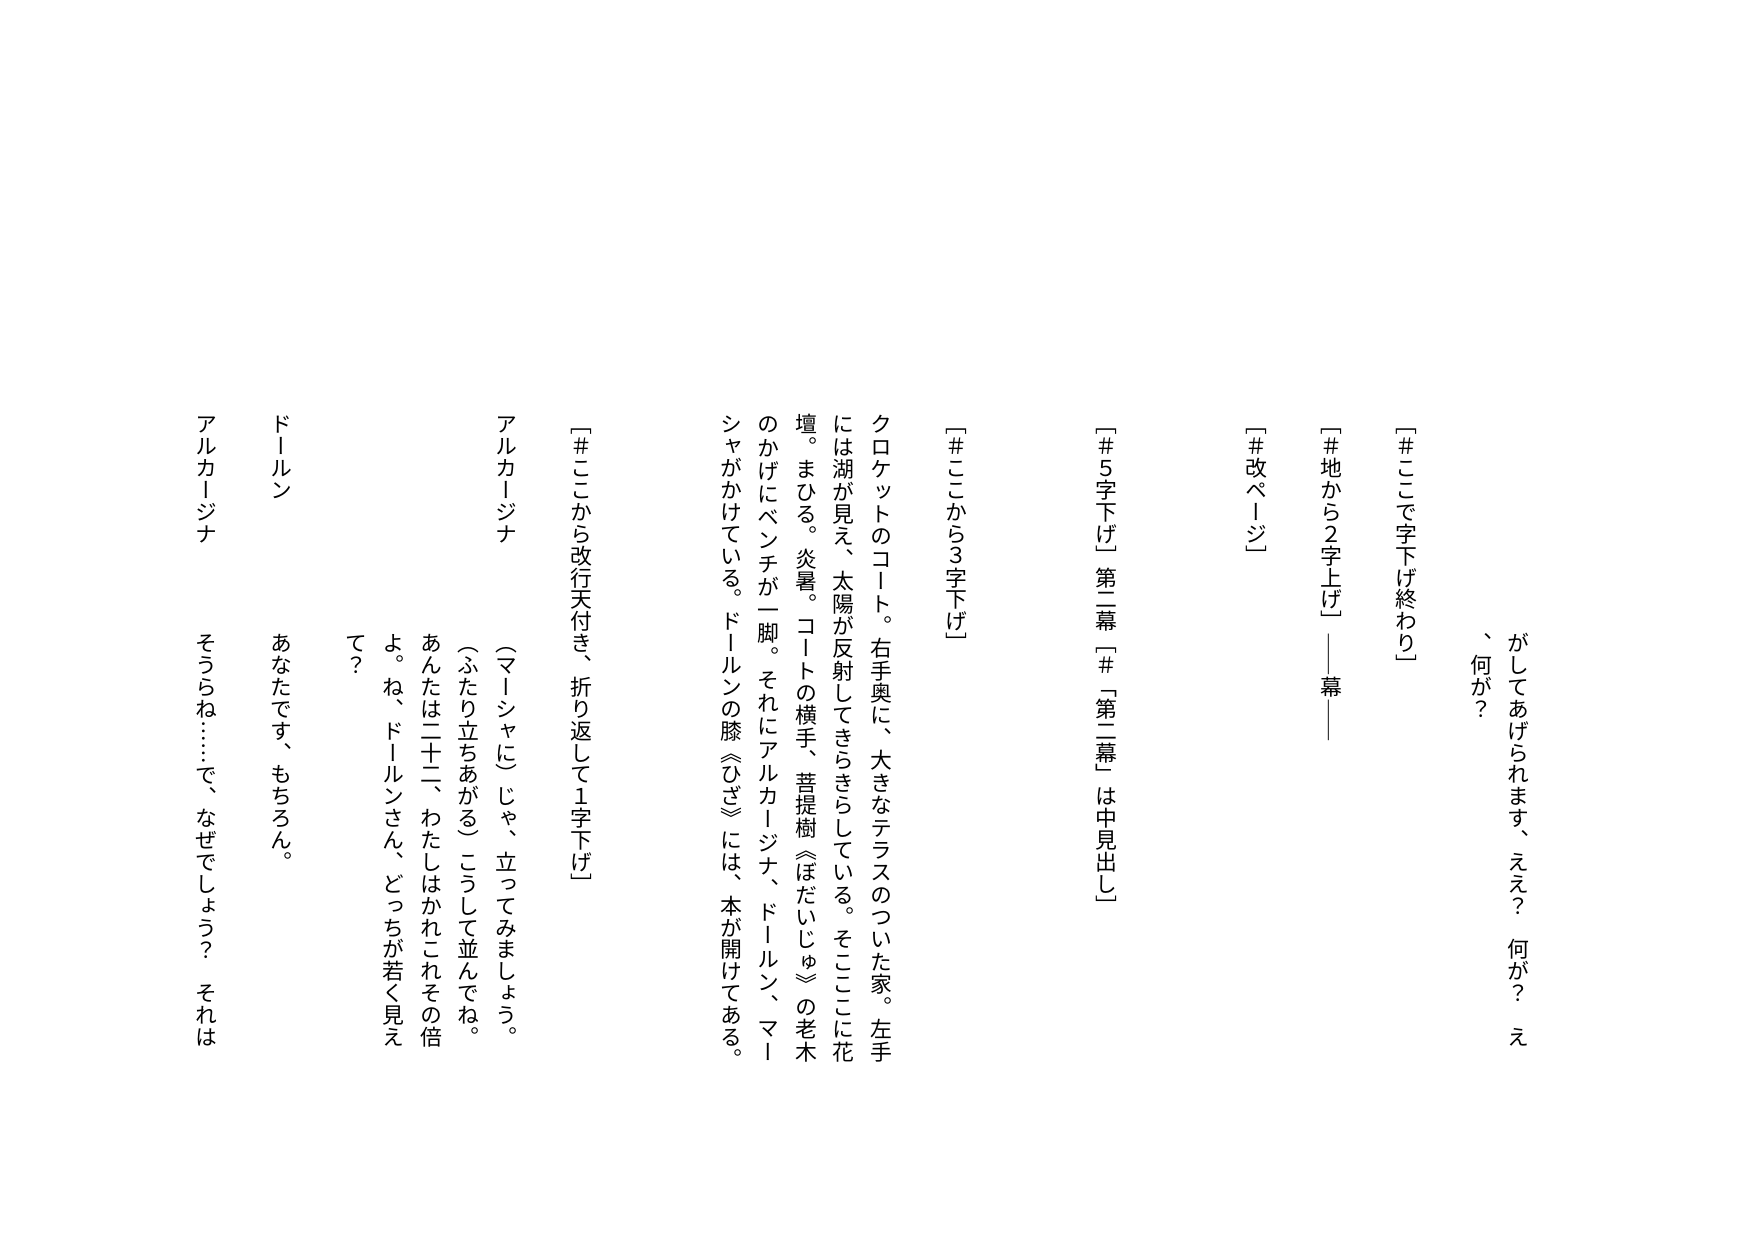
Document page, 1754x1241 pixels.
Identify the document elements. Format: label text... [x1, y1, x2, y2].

text ［＃ここから３字下げ］ [900, 413, 975, 1063]
text ［＃５字下げ］第二幕［＃「第二幕」は中見出し］ [1050, 413, 1125, 1063]
text アルカージナ そうらね……で、なぜでしょう？ それは ね、わたしが働くからよ、物事に感じるか らよ、しょっちゅう気を使っているからよ 。ところがあんたときたら、いつも一つ所 にじっとして、てんで生きちゃいない。… …それにわたしには、主義があるの——未 来を覗《のぞ》き見しない、というね。わ たしは、年のことも死のことも、ついぞ考 えたことがないわ。どうせ、なるようにし かならないんだもの。 [187, 413, 225, 1063]
text ［＃地から２字上げ］——幕—— [1275, 413, 1350, 1063]
text ドールン あなたです、もちろん。 [225, 413, 300, 1063]
text ［＃ここで字下げ終わり］ [1350, 413, 1425, 1063]
text アルカージナ （マーシャに）じゃ、立ってみましょう。 （ふたり立ちあがる）こうして並んでね。 あんたは二十二、わたしはかれこれその倍 よ。ね、ドールンさん、どっちが若く見え て？ [300, 413, 525, 1063]
text ［＃ここから改行天付き、折り返して１字下げ］ [525, 413, 600, 1063]
text ［＃改ページ］ [1200, 413, 1275, 1063]
text ドールン なんてみんな神経質なんだ！ なんて神経 質なんだ！ それに、どこもかしこも恋ば かしだ。……おお、まどわしの湖よ、だ！ （やさしく）だって、この僕に一体、何 がしてあげられます、ええ？ 何が？ え 、何が？ [1425, 413, 1537, 1063]
text クロケットのコート。右手奥に、大きなテラスのついた家。左手には湖が見え、太陽が反射してきらきらしている。そこここに花壇。まひる。炎暑。コートの横手、菩提樹《ぼだいじゅ》の老木のかげにベンチが一脚。それにアルカージナ、ドールン、マーシャがかけている。ドールンの膝《ひざ》には、本が開けてある。 [675, 413, 900, 1063]
